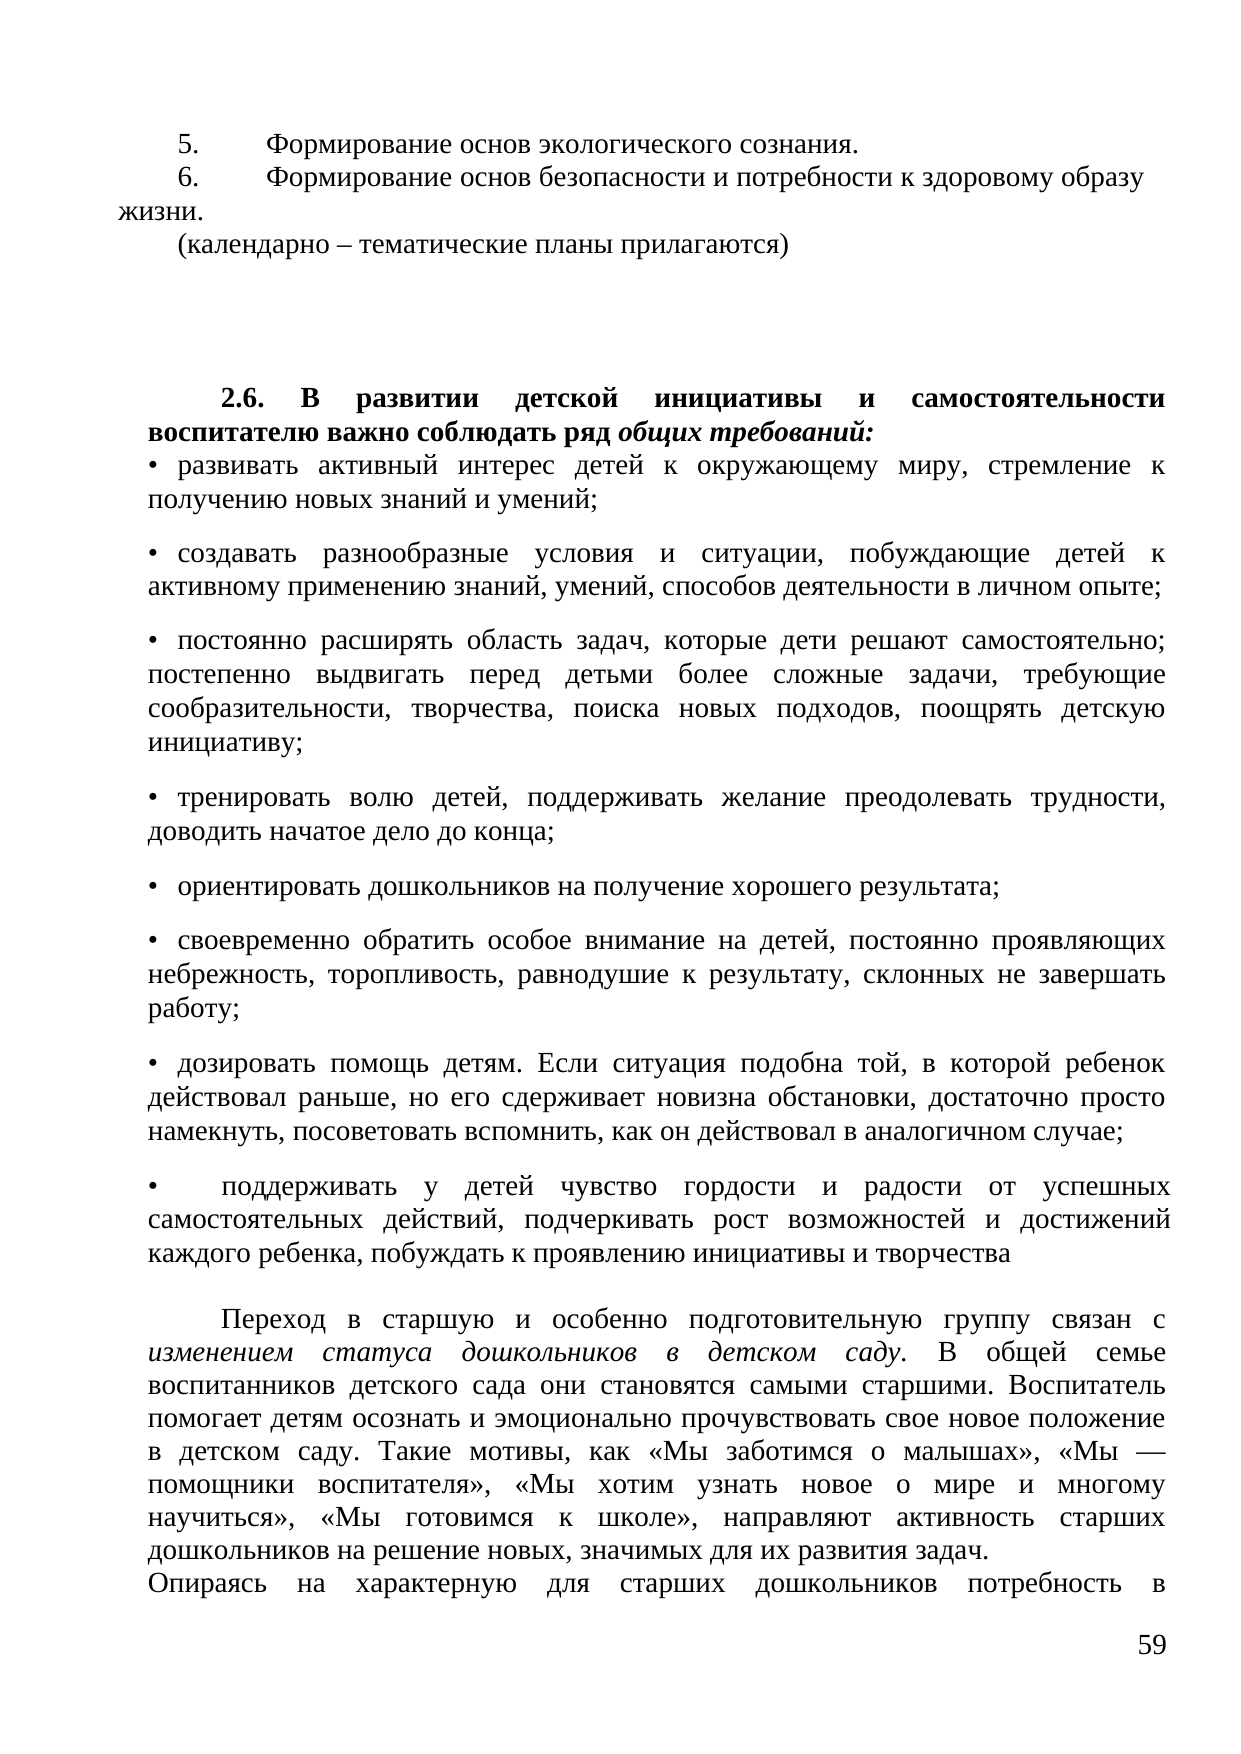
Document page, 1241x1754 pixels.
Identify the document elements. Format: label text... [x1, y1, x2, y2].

text 2.6. В развитии детской инициативы и самостоятельности воспитателю важно соблюдать ряд общих требований: [148, 381, 1167, 448]
list (календарно – тематические планы прилагаются) [177, 227, 1145, 261]
list тренировать волю детей, поддерживать желание преодолевать трудности, доводить начатое дело до конца; [148, 779, 1167, 847]
list своевременно обратить особое внимание на детей, постоянно проявляющих небрежность, торопливость, равнодушие к результату, склонных не завершать работу; [148, 923, 1167, 1024]
list Формирование основ экологического сознания. [118, 127, 1145, 160]
text Переход в старшую и особенно подготовительную группу связан с изменением статуса дошкольников в детском саду. В общей семье воспитанников детского сада они становятся самыми старшими. Воспитатель помогает детям осознать и эмоционально прочувствовать свое новое положение в детском саду. Такие мотивы, как «Мы заботимся о малышах», «Мы — помощники воспитателя», «Мы хотим узнать новое о мире и многому научиться», «Мы готовимся к школе», направляют активность старших дошкольников на решение новых, значимых для их развития задач. [148, 1302, 1167, 1566]
list поддерживать у детей чувство гордости и радости от успешных самостоятельных действий, подчеркивать рост возможностей и достижений каждого ребенка, побуждать к проявлению инициативы и творчества [148, 1168, 1172, 1269]
list ориентировать дошкольников на получение хорошего результата; [148, 868, 1167, 902]
list дозировать помощь детям. Если ситуация подобна той, в которой ребенок действовал раньше, но его сдерживает новизна обстановки, достаточно просто намекнуть, посоветовать вспомнить, как он действовал в аналогичном случае; [148, 1045, 1167, 1147]
list Формирование основ безопасности и потребности к здоровому образу жизни. [118, 160, 1145, 227]
list развивать активный интерес детей к окружающему миру, стремление к получению новых знаний и умений; [148, 448, 1167, 515]
list постоянно расширять область задач, которые дети решают самостоятельно; постепенно выдвигать перед детьми более сложные задачи, требующие сообразительности, творчества, поиска новых подходов, поощрять детскую инициативу; [148, 622, 1167, 758]
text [148, 1566, 1167, 1599]
list создавать разнообразные условия и ситуации, побуждающие детей к активному применению знаний, умений, способов деятельности в личном опыте; [148, 536, 1167, 602]
